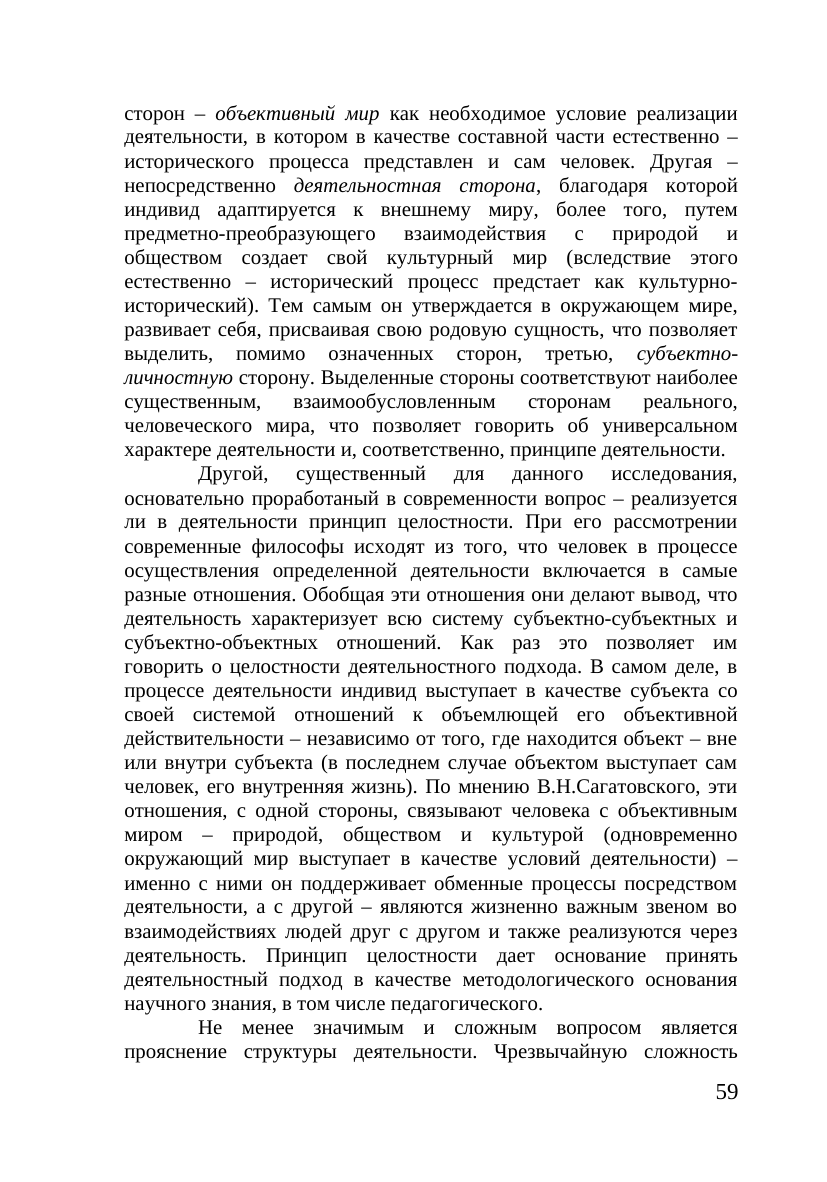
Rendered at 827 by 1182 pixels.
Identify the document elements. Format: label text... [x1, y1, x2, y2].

text Другой, существенный для данного исследования, основательно проработаный в современности вопрос – реализуется ли в деятельности принцип целостности. При его рассмотрении современные философы исходят из того, что человек в процессе осуществления определенной деятельности включается в самые разные отношения. Обобщая эти отношения они делают вывод, что деятельность характеризует всю систему субъектно-субъектных и субъектно-объектных отношений. Как раз это позволяет им говорить о целостности деятельностного подхода. В самом деле, в процессе деятельности индивид выступает в качестве субъекта со своей системой отношений к объемлющей его объективной действительности – независимо от того, где находится объект – вне или внутри субъекта (в последнем случае объектом выступает сам человек, его внутренняя жизнь). По мнению В.Н.Сагатовского, эти отношения, с одной стороны, связывают человека с объективным миром – природой, обществом и культурой (одновременно окружающий мир выступает в качестве условий деятельности) – именно с ними он поддерживает обменные процессы посредством деятельности, а с другой – являются жизненно важным звеном во взаимодействиях людей друг с другом и также реализуются через деятельность. Принцип целостности дает основание принять деятельностный подход в качестве методологического основания научного знания, в том числе педагогического. [124, 461, 738, 1015]
